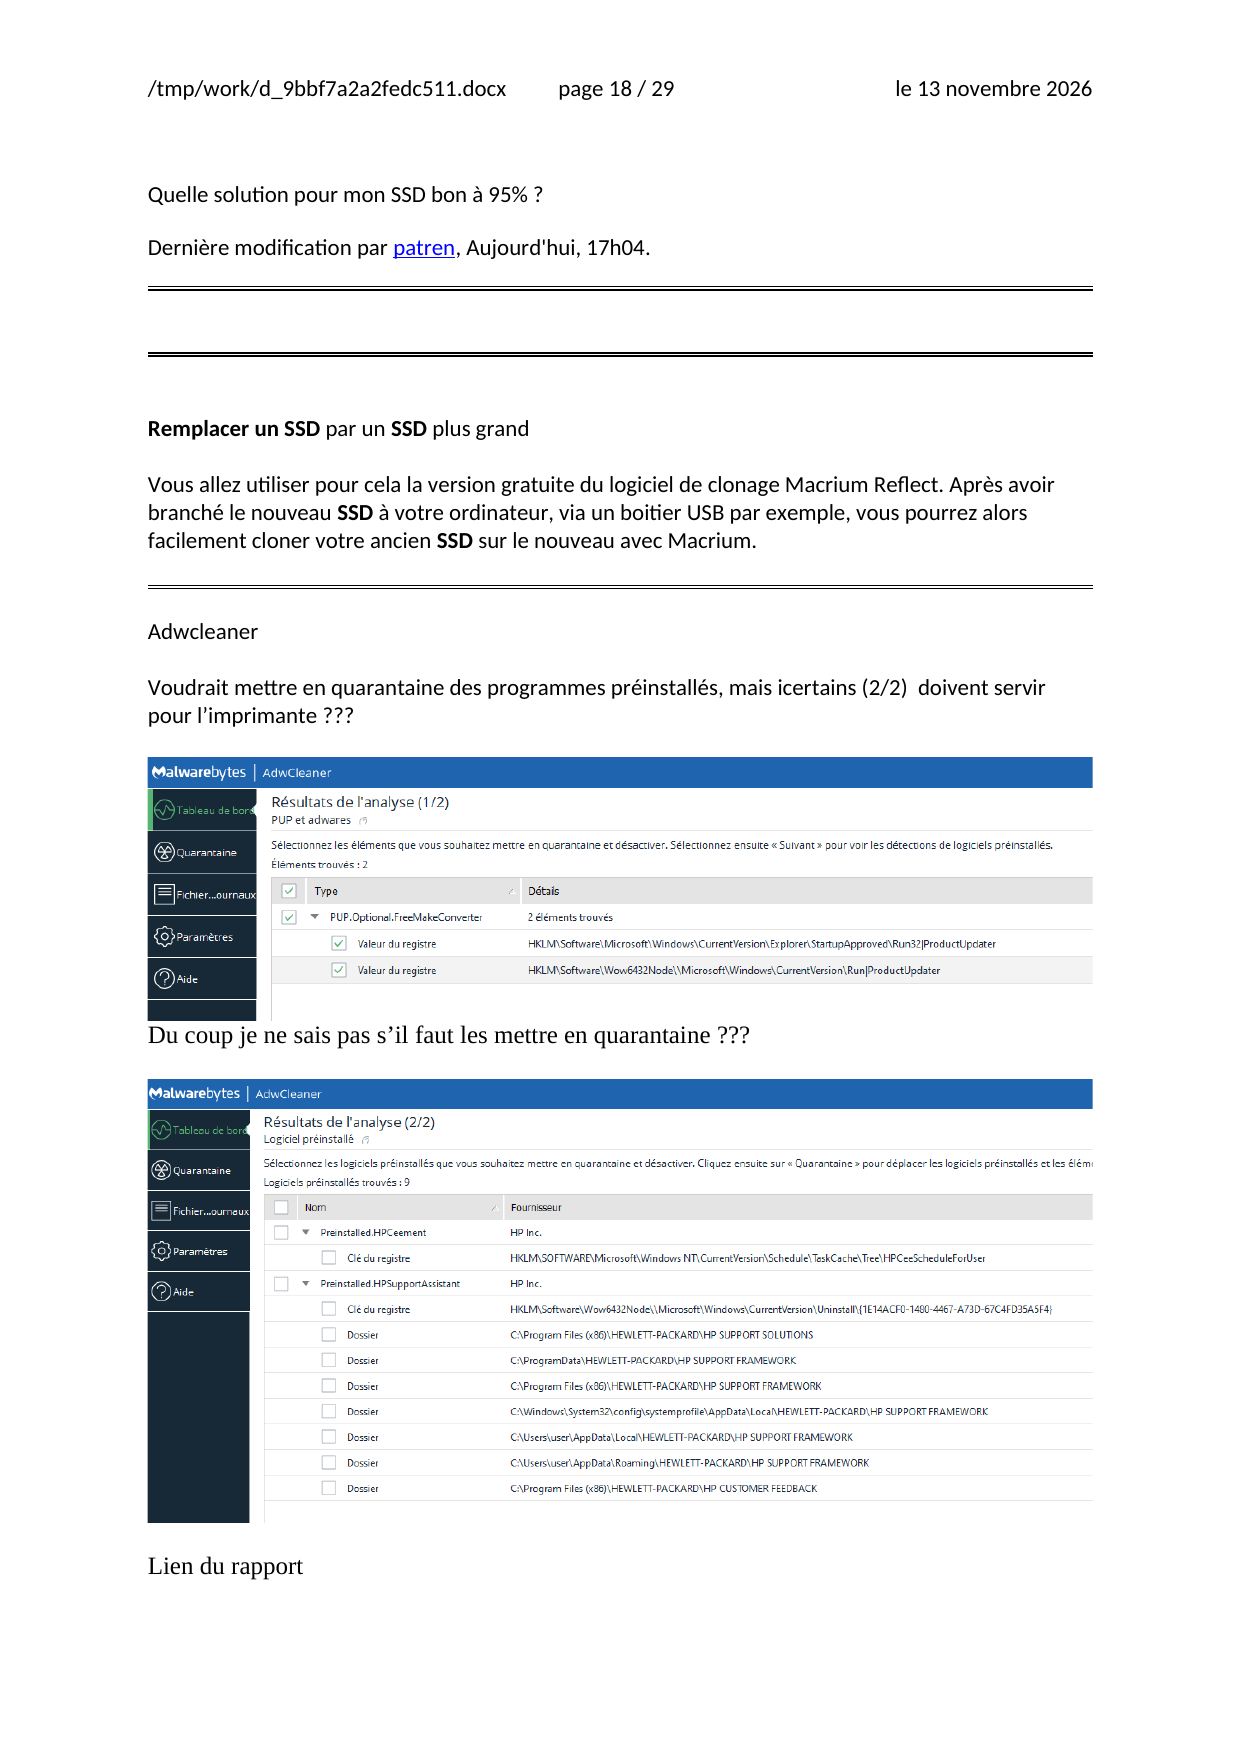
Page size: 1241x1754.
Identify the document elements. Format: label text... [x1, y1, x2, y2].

text Du coup je ne sais pas s’il faut les mettre en quarantaine ??? [148, 1257, 1093, 1285]
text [148, 158, 1093, 443]
text Remplacer un SSD par un SSD plus grand Vous allez utiliser pour cela la version gratuite du logiciel de clonage Macrium Reflect. Après avoir branché le nouveau SSD à votre ordinateur, via un boitier USB par exemple, vous pourrez alors facilement cloner votre ancien SSD sur le nouveau avec Macrium. [148, 650, 1093, 790]
text Dernière modification par patren, Aujourd'hui, 17h04. [148, 468, 1093, 496]
text Voudrait mettre en quarantaine des programmes préinstallés, mais icertains (2/2) doivent servir pour l’imprimante ??? [148, 909, 1093, 965]
picture [147, 992, 1093, 1257]
text Adwcleaner [148, 853, 1093, 881]
